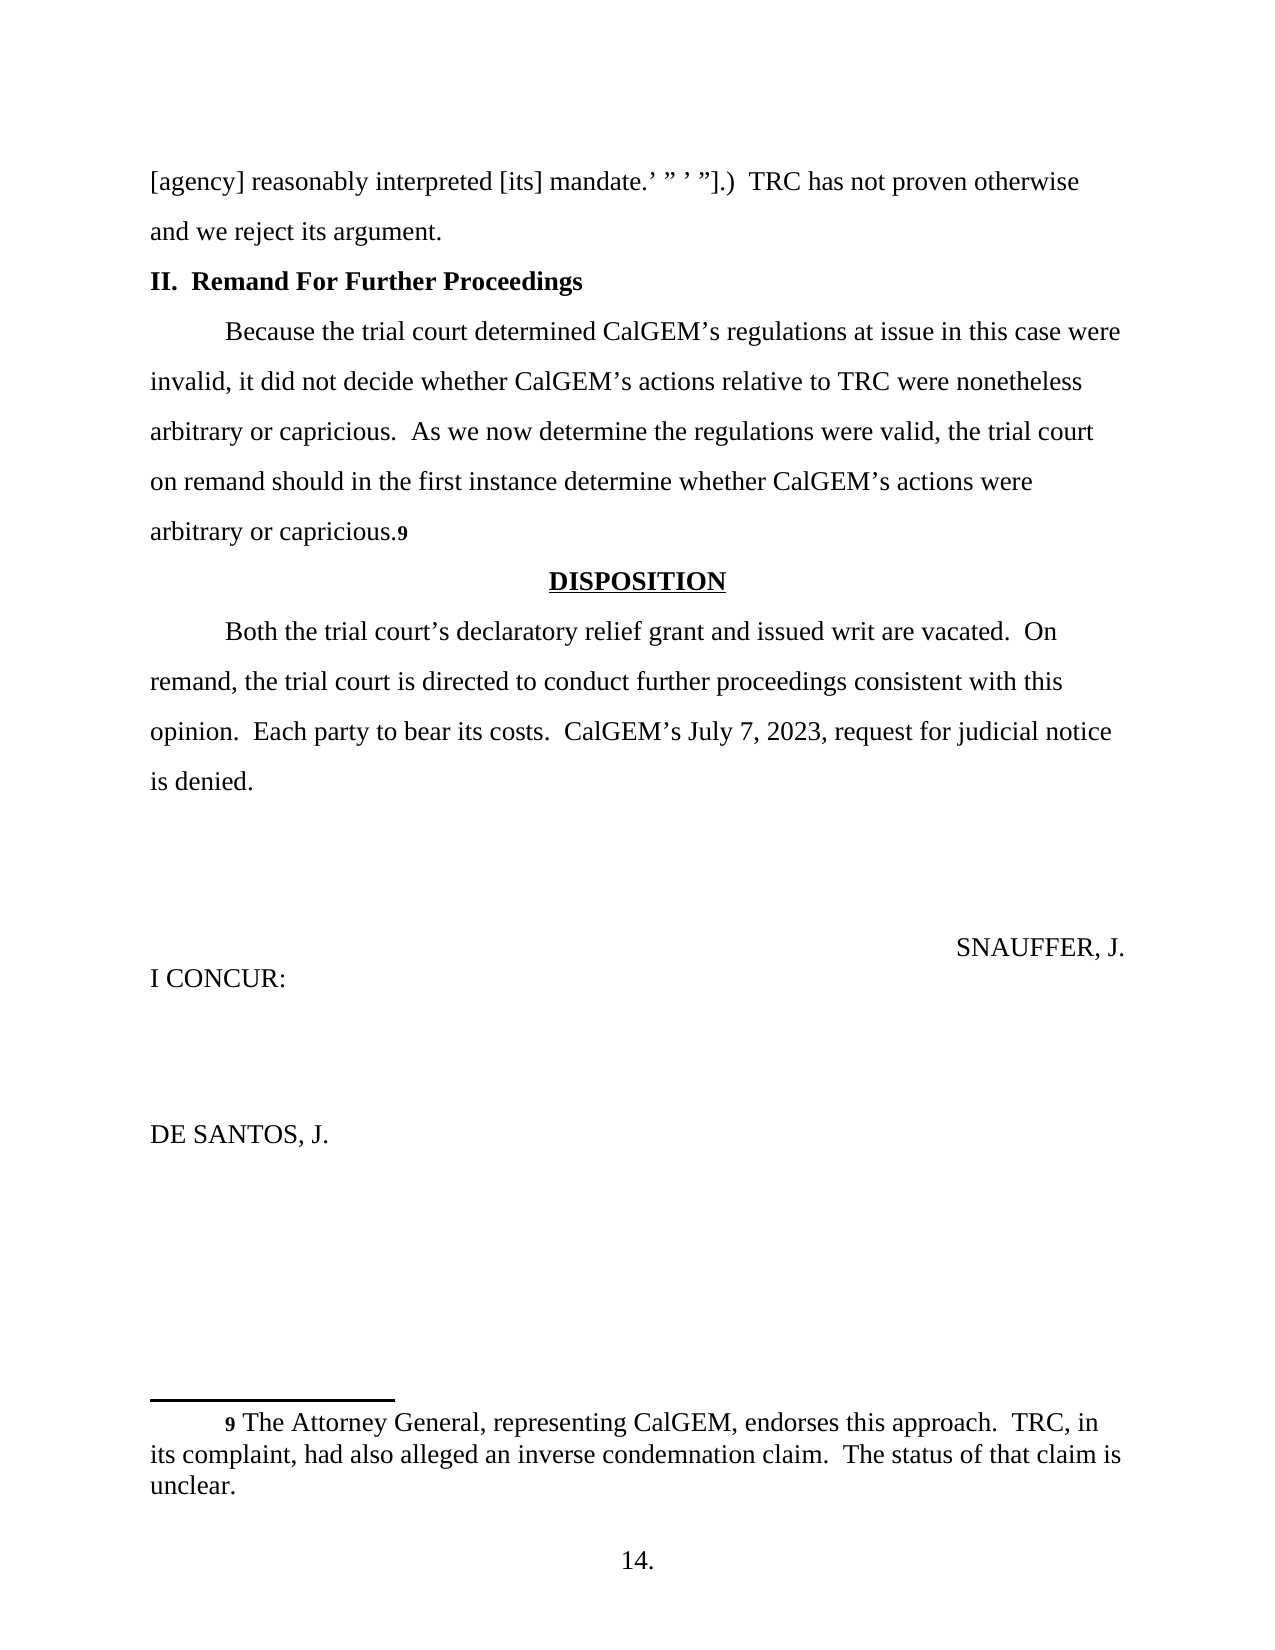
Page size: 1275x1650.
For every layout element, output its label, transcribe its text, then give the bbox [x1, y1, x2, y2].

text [150, 150, 1125, 250]
text I CONCUR: [150, 962, 1125, 993]
text DISPOSITION [150, 550, 1125, 600]
text Because the trial court determined CalGEM’s regulations at issue in this case were invalid, it did not decide whether CalGEM’s actions relative to TRC were nonetheless arbitrary or capricious. As we now determine the regulations were valid, the trial court on remand should in the first instance determine whether CalGEM’s actions were arbitrary or capricious. [150, 300, 1125, 550]
text II. Remand For Further Proceedings [150, 250, 1125, 300]
text Both the trial court’s declaratory relief grant and issued writ are vacated. On remand, the trial court is directed to conduct further proceedings consistent with this opinion. Each party to bear its costs. CalGEM’s July 7, 2023, request for judicial notice is denied. [150, 600, 1125, 800]
text SNAUFFER, J. [150, 931, 1125, 962]
text DE SANTOS, J. [150, 1118, 1125, 1149]
